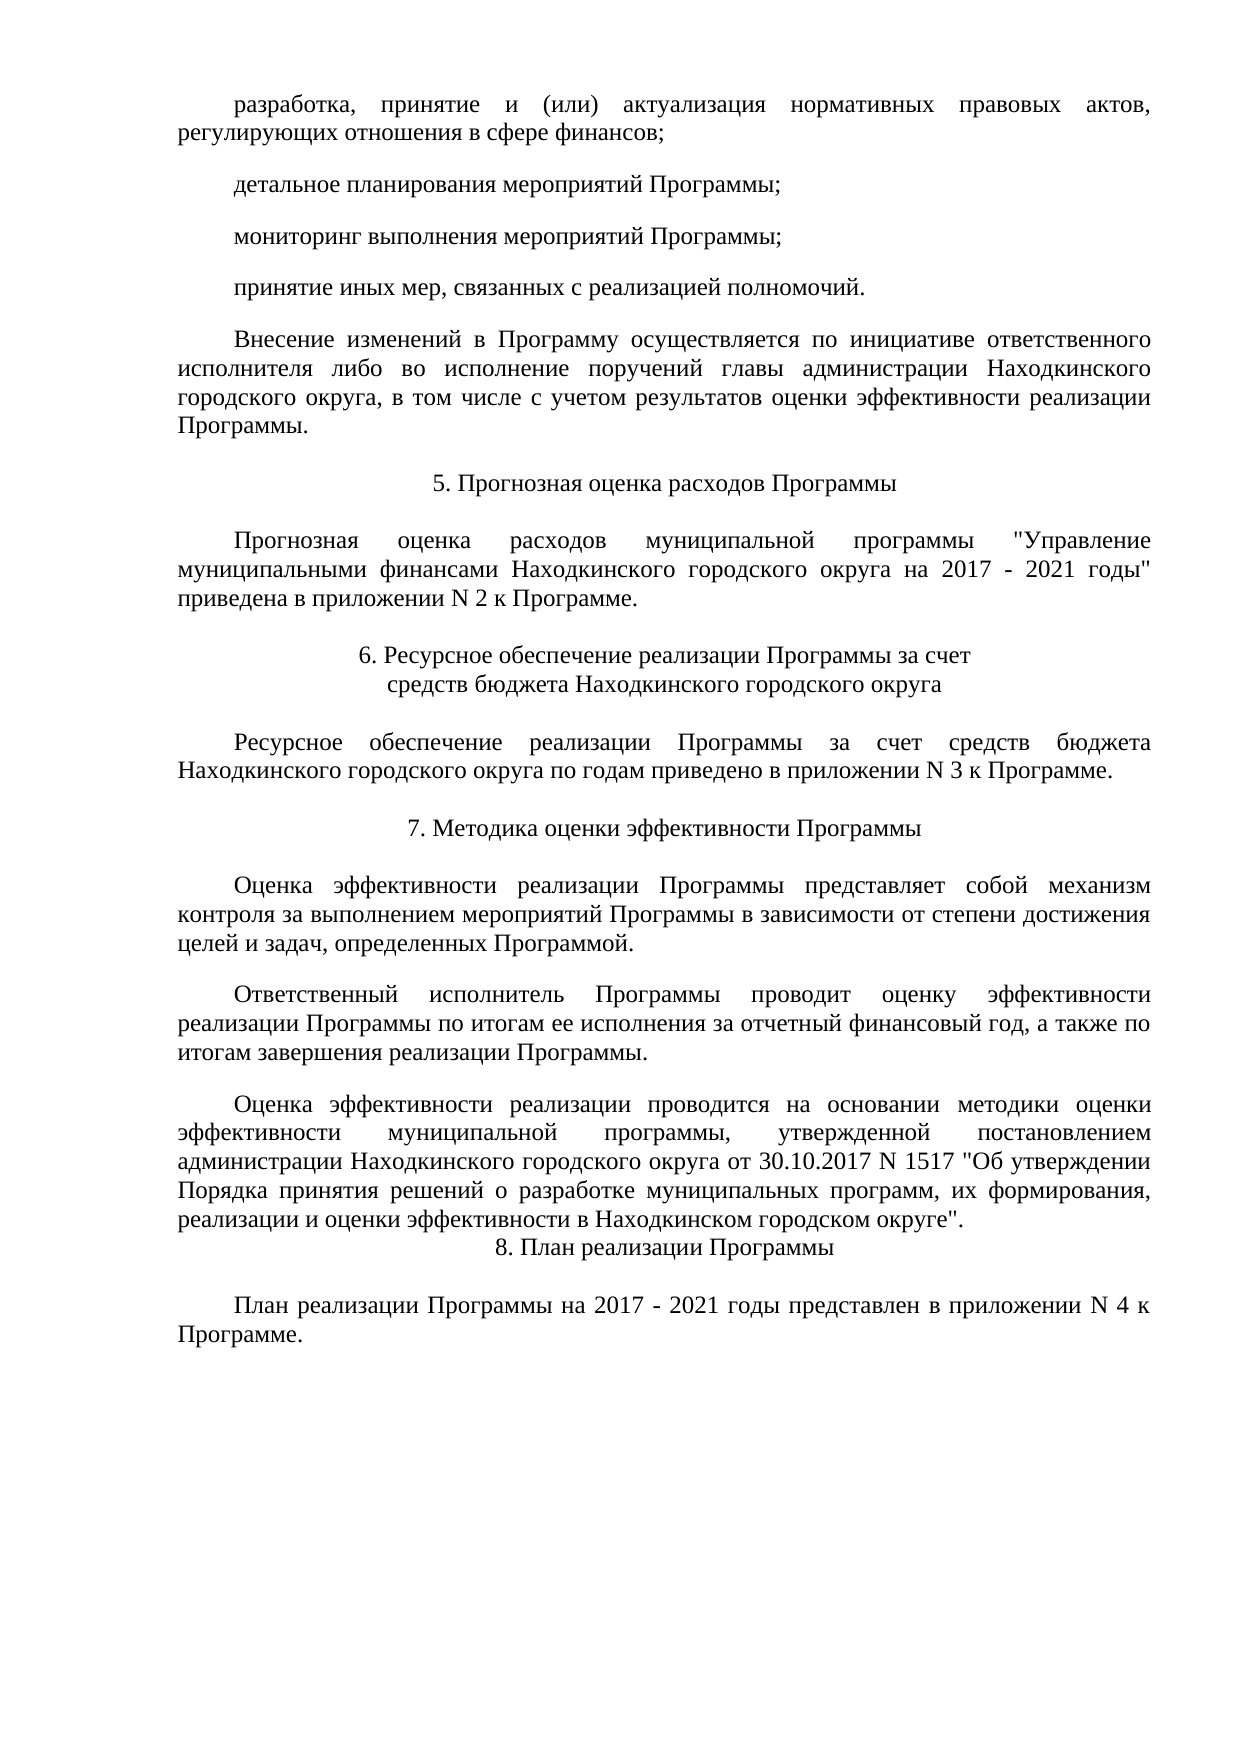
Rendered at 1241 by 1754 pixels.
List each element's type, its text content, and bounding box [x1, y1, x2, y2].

text Прогнозная оценка расходов муниципальной программы "Управление муниципальными финансами Находкинского городского округа на 2017 - 2021 годы" приведена в приложении N 2 к Программе. [177, 525, 1152, 612]
text мониторинг выполнения мероприятий Программы; [177, 221, 1152, 249]
text 6. Ресурсное обеспечение реализации Программы за счет [177, 640, 1152, 669]
text Ресурсное обеспечение реализации Программы за счет средств бюджета Находкинского городского округа по годам приведено в приложении N 3 к Программе. [177, 727, 1152, 784]
text Ответственный исполнитель Программы проводит оценку эффективности реализации Программы по итогам ее исполнения за отчетный финансовый год, а также по итогам завершения реализации Программы. [177, 979, 1152, 1066]
text План реализации Программы на 2017 - 2021 годы представлен в приложении N 4 к Программе. [177, 1290, 1152, 1347]
text разработка, принятие и (или) актуализация нормативных правовых актов, регулирующих отношения в сфере финансов; [177, 89, 1152, 146]
text средств бюджета Находкинского городского округа [177, 669, 1152, 698]
text принятие иных мер, связанных с реализацией полномочий. [177, 272, 1152, 301]
text Оценка эффективности реализации Программы представляет собой механизм контроля за выполнением мероприятий Программы в зависимости от степени достижения целей и задач, определенных Программой. [177, 870, 1152, 957]
text Оценка эффективности реализации проводится на основании методики оценки эффективности муниципальной программы, утвержденной постановлением администрации Находкинского городского округа от 30.10.2017 N 1517 "Об утверждении Порядка принятия решений о разработке муниципальных программ, их формирования, реализации и оценки эффективности в Находкинском городском округе". [177, 1089, 1152, 1232]
text 8. План реализации Программы [177, 1232, 1152, 1261]
text Внесение изменений в Программу осуществляется по инициативе ответственного исполнителя либо во исполнение поручений главы администрации Находкинского городского округа, в том числе с учетом результатов оценки эффективности реализации Программы. [177, 324, 1152, 439]
text 5. Прогнозная оценка расходов Программы [177, 468, 1152, 497]
text детальное планирования мероприятий Программы; [177, 169, 1152, 198]
text 7. Методика оценки эффективности Программы [177, 813, 1152, 842]
